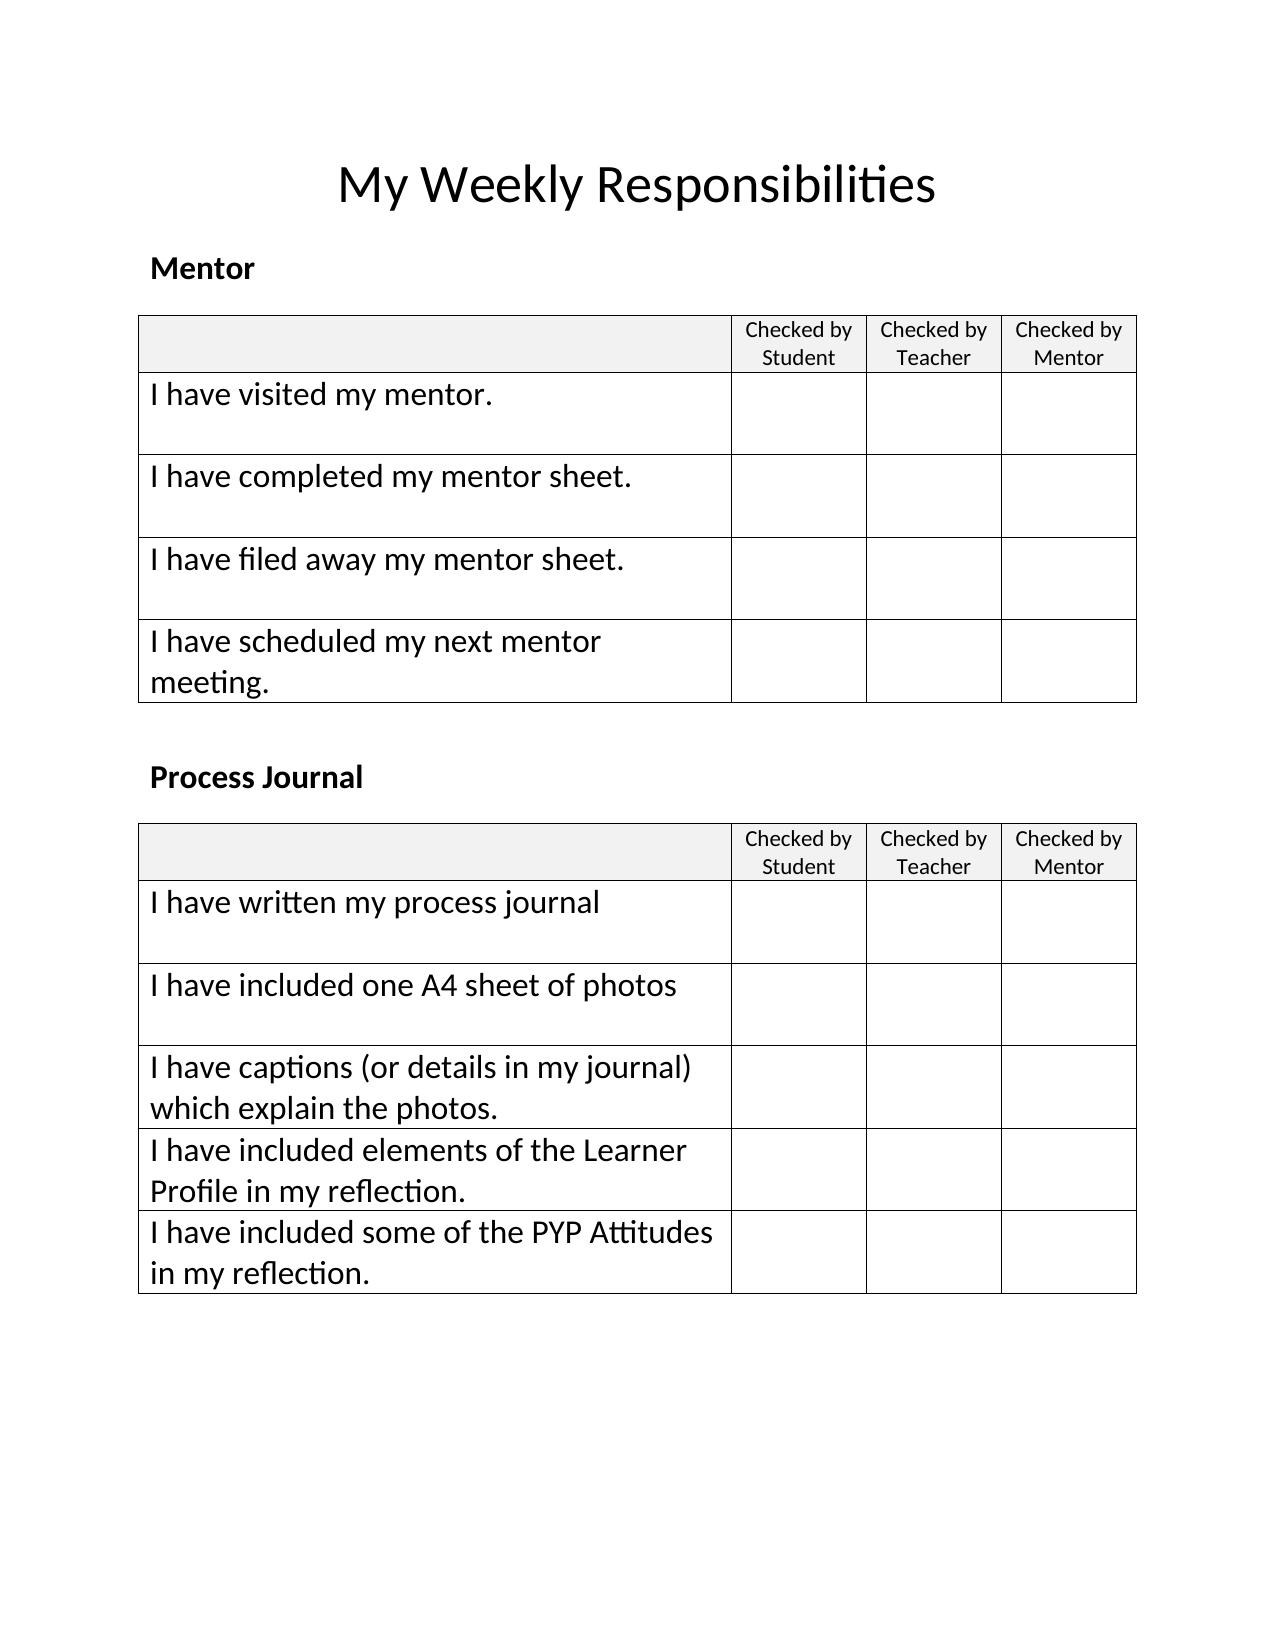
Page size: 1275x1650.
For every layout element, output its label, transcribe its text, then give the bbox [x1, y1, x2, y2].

table_cell [1002, 1046, 1136, 1128]
table_cell [732, 881, 866, 963]
table_header Checked by Teacher [867, 824, 1001, 880]
table_cell I have scheduled my next mentor meeting. [139, 620, 731, 702]
table_cell [867, 620, 1001, 702]
table_cell [732, 455, 866, 537]
table_cell [1002, 620, 1136, 702]
table_cell [867, 881, 1001, 963]
table_cell [1002, 1129, 1136, 1210]
table_cell [732, 373, 866, 454]
table_header [139, 316, 731, 372]
table_cell I have written my process journal [139, 881, 731, 963]
table_cell [867, 1046, 1001, 1128]
table_cell I have included elements of the Learner Profile in my reflection. [139, 1129, 731, 1210]
table_cell [867, 373, 1001, 454]
table_cell [732, 964, 866, 1045]
table_header Checked by Student [732, 824, 866, 880]
table_cell [867, 455, 1001, 537]
table_cell [1002, 455, 1136, 537]
table_cell [867, 1211, 1001, 1293]
table_header Checked by Teacher [867, 316, 1001, 372]
table_cell I have included some of the PYP Attitudes in my reflection. [139, 1211, 731, 1293]
table_cell [1002, 538, 1136, 619]
table_cell I have filed away my mentor sheet. [139, 538, 731, 619]
table_cell [732, 620, 866, 702]
table_cell [867, 964, 1001, 1045]
table_cell I have visited my mentor. [139, 373, 731, 454]
table_header Checked by Mentor [1002, 824, 1136, 880]
table_cell [732, 1211, 866, 1293]
table_header Checked by Student [732, 316, 866, 372]
text My Weekly Responsibilities [150, 150, 1125, 216]
table_header [139, 824, 731, 880]
table_cell [1002, 881, 1136, 963]
table_cell I have captions (or details in my journal) which explain the photos. [139, 1046, 731, 1128]
table_cell I have completed my mentor sheet. [139, 455, 731, 537]
table_cell [1002, 964, 1136, 1045]
table_cell [732, 538, 866, 619]
table_cell [867, 1129, 1001, 1210]
table_cell [732, 1129, 866, 1210]
table_cell [867, 538, 1001, 619]
table_cell [1002, 373, 1136, 454]
table_header Checked by Mentor [1002, 316, 1136, 372]
text Mentor [150, 247, 1125, 288]
table_cell I have included one A4 sheet of photos [139, 964, 731, 1045]
table_cell [1002, 1211, 1136, 1293]
text Process Journal [150, 756, 1125, 796]
table_cell [732, 1046, 866, 1128]
